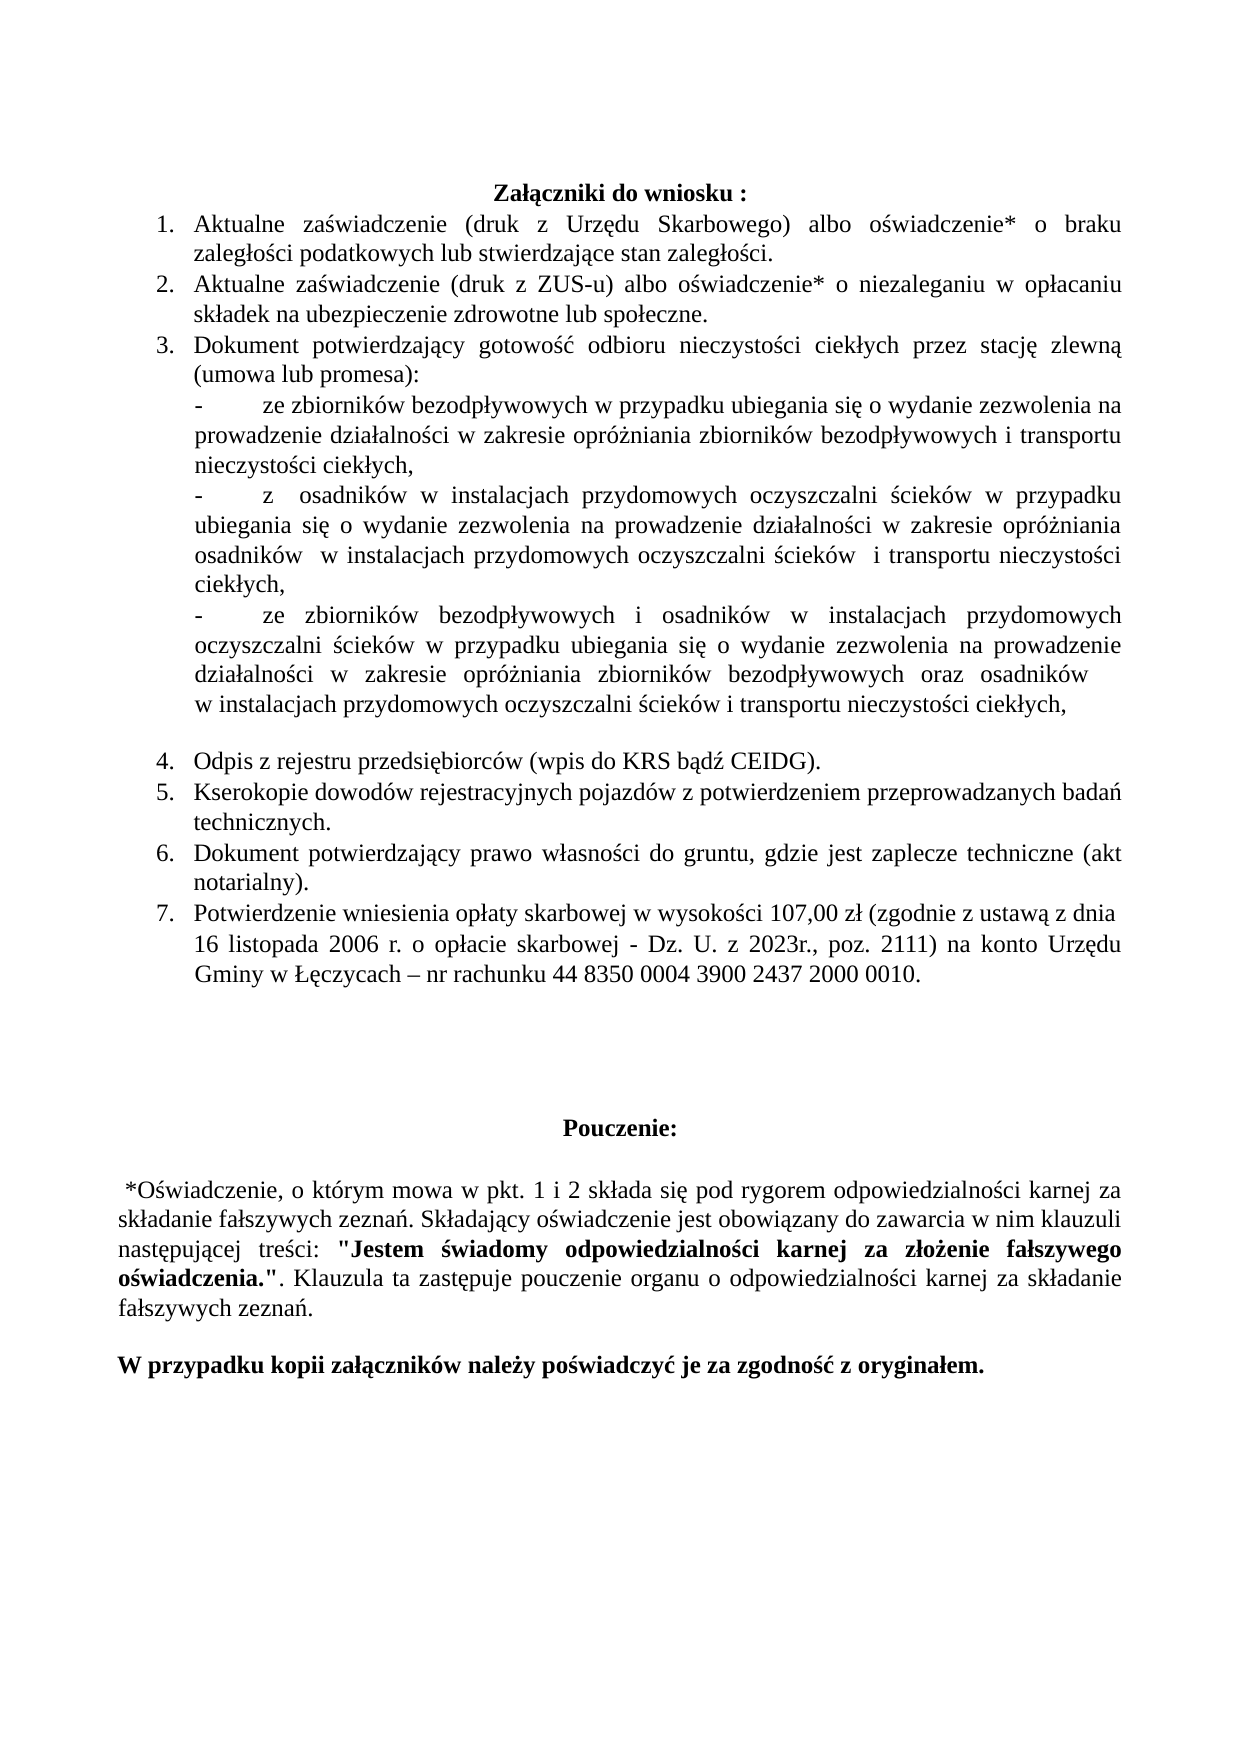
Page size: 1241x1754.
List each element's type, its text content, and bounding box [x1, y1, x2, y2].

list ze zbiorników bezodpływowych i osadników w instalacjach przydomowych oczyszczalni ścieków w przypadku ubiegania się o wydanie zezwolenia na prowadzenie działalności w zakresie opróżniania zbiorników bezodpływowych oraz osadników w instalacjach przydomowych oczyszczalni ścieków i transportu nieczystości ciekłych, [194, 600, 1122, 718]
list z osadników w instalacjach przydomowych oczyszczalni ścieków w przypadku ubiegania się o wydanie zezwolenia na prowadzenie działalności w zakresie opróżniania osadników w instalacjach przydomowych oczyszczalni ścieków i transportu nieczystości ciekłych, [194, 481, 1122, 598]
list Kserokopie dowodów rejestracyjnych pojazdów z potwierdzeniem przeprowadzanych badań technicznych. [156, 777, 1122, 836]
text Pouczenie: [118, 1113, 1122, 1142]
list Odpis z rejestru przedsiębiorców (wpis do KRS bądź CEIDG). [156, 746, 1122, 775]
list Dokument potwierdzający gotowość odbioru nieczystości ciekłych przez stację zlewną (umowa lub promesa): [156, 330, 1122, 388]
text W przypadku kopii załączników należy poświadczyć je za zgodność z oryginałem. [117, 1350, 1014, 1379]
list Aktualne zaświadczenie (druk z ZUS-u) albo oświadczenie* o niezaleganiu w opłacaniu składek na ubezpieczenie zdrowotne lub społeczne. [156, 269, 1122, 328]
list Potwierdzenie wniesienia opłaty skarbowej w wysokości 107,00 zł (zgodnie z ustawą z dnia [156, 898, 1122, 927]
list Dokument potwierdzający prawo własności do gruntu, gdzie jest zaplecze techniczne (akt notarialny). [156, 838, 1122, 896]
list ze zbiorników bezodpływowych w przypadku ubiegania się o wydanie zezwolenia na prowadzenie działalności w zakresie opróżniania zbiorników bezodpływowych i transportu nieczystości ciekłych, [194, 391, 1122, 478]
text Załączniki do wniosku : [118, 178, 1122, 207]
text 16 listopada 2006 r. o opłacie skarbowej - Dz. U. z 2023r., poz. 2111) na konto Urzędu Gminy w Łęczycach – nr rachunku 44 8350 0004 3900 2437 2000 0010. [193, 929, 1122, 988]
text *Oświadczenie, o którym mowa w pkt. 1 i 2 składa się pod rygorem odpowiedzialności karnej za składanie fałszywych zeznań. Składający oświadczenie jest obowiązany do zawarcia w nim klauzuli następującej treści: "Jestem świadomy odpowiedzialności karnej za złożenie fałszywego oświadczenia.". Klauzula ta zastępuje pouczenie organu o odpowiedzialności karnej za składanie fałszywych zeznań. [117, 1175, 1122, 1322]
list Aktualne zaświadczenie (druk z Urzędu Skarbowego) albo oświadczenie* o braku zaległości podatkowych lub stwierdzające stan zaległości. [156, 209, 1122, 267]
